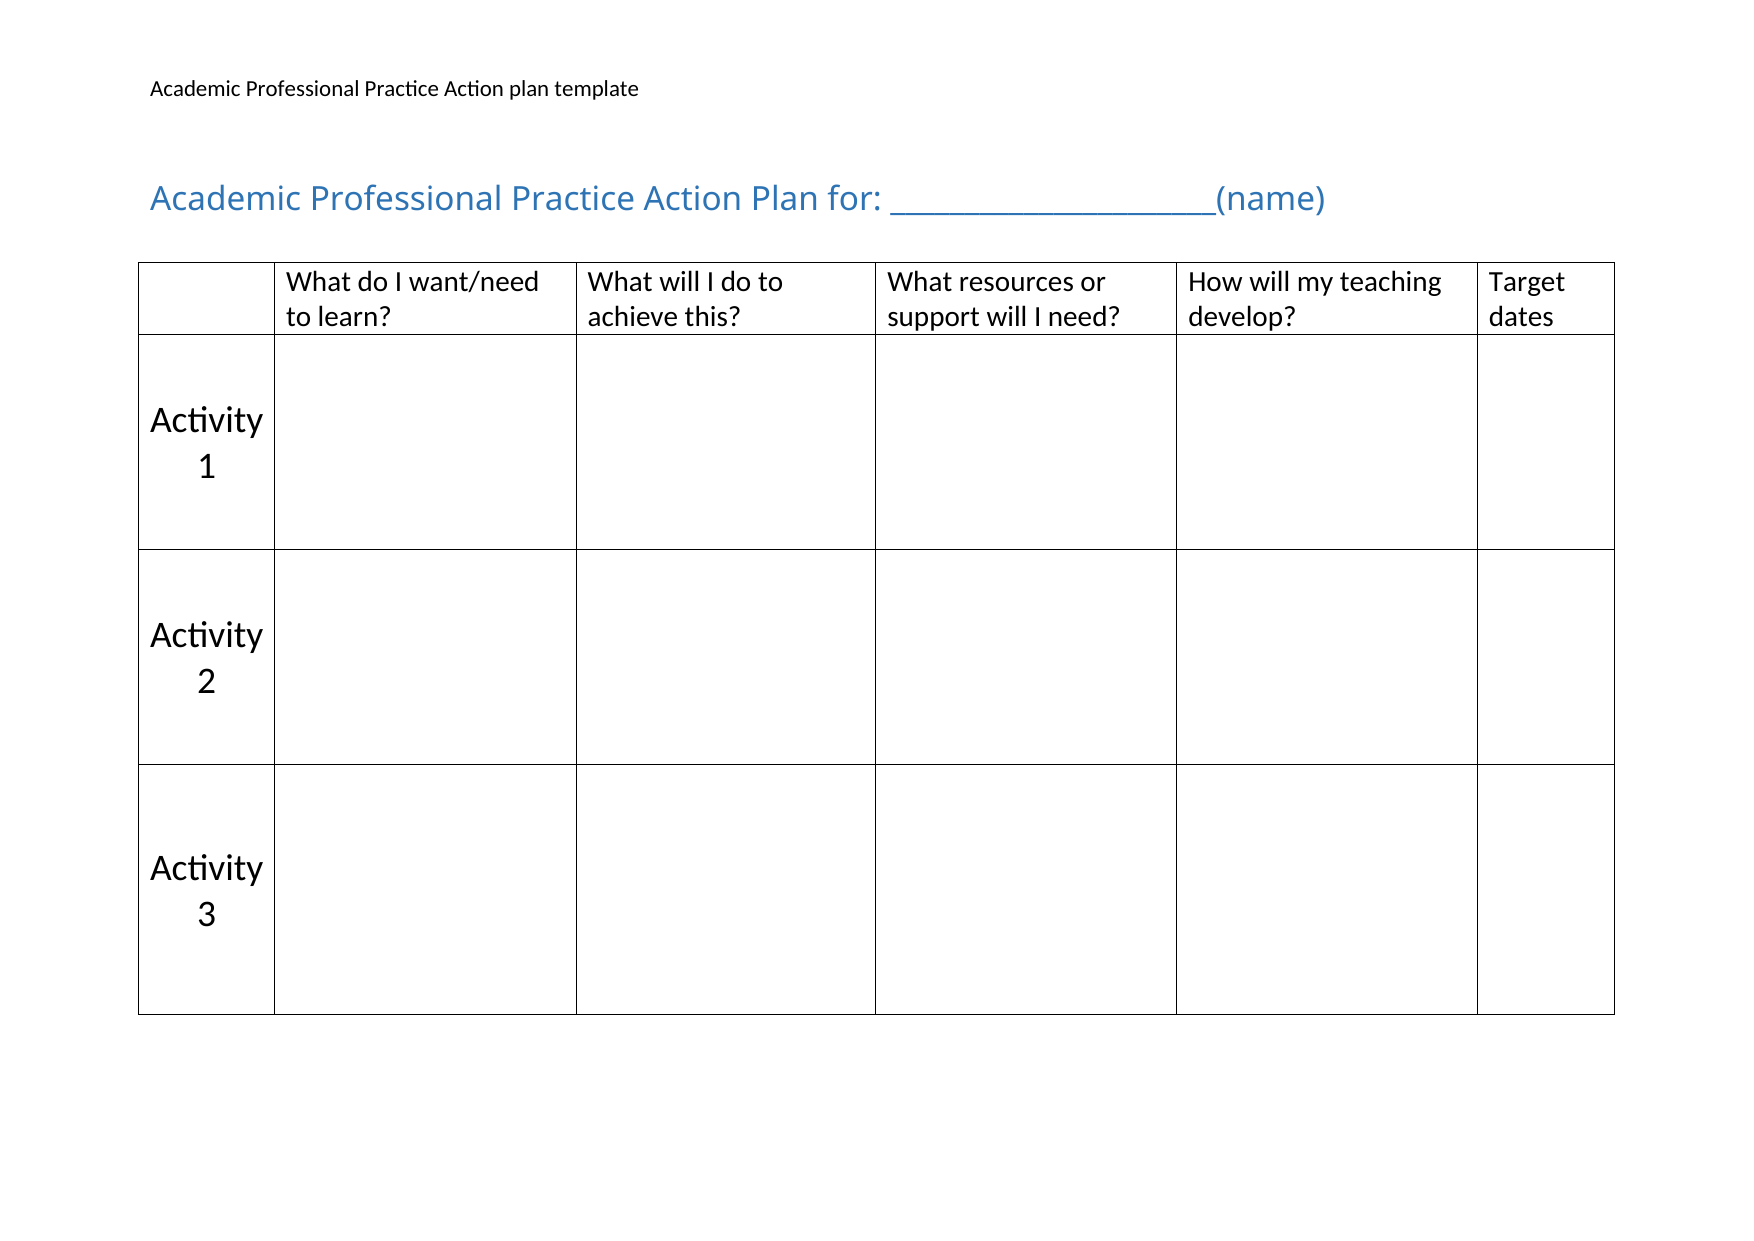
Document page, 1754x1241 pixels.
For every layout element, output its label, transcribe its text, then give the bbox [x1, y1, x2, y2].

table_cell [275, 550, 576, 764]
table_header What will I do to achieve this? [577, 263, 875, 334]
table_cell [577, 765, 875, 1014]
table_header How will my teaching develop? [1177, 263, 1477, 334]
table_cell [1177, 765, 1477, 1014]
table_cell Activity 1 [139, 335, 274, 549]
table_cell [577, 335, 875, 549]
subtitle Academic Professional Practice Action Plan for: ______________________(name) [150, 175, 1604, 220]
table_cell [275, 335, 576, 549]
table_cell [1478, 765, 1614, 1014]
table_header [139, 263, 274, 334]
table_cell [577, 550, 875, 764]
table_cell [1177, 550, 1477, 764]
table_cell [1478, 335, 1614, 549]
table_cell [876, 335, 1176, 549]
table_cell Activity 2 [139, 550, 274, 764]
table_cell [1478, 550, 1614, 764]
table_cell [876, 550, 1176, 764]
table_cell [275, 765, 576, 1014]
table_header What do I want/need to learn? [275, 263, 576, 334]
table_cell [876, 765, 1176, 1014]
table_header What resources or support will I need? [876, 263, 1176, 334]
table_header Target dates [1478, 263, 1614, 334]
table_cell Activity 3 [139, 765, 274, 1014]
table_cell [1177, 335, 1477, 549]
